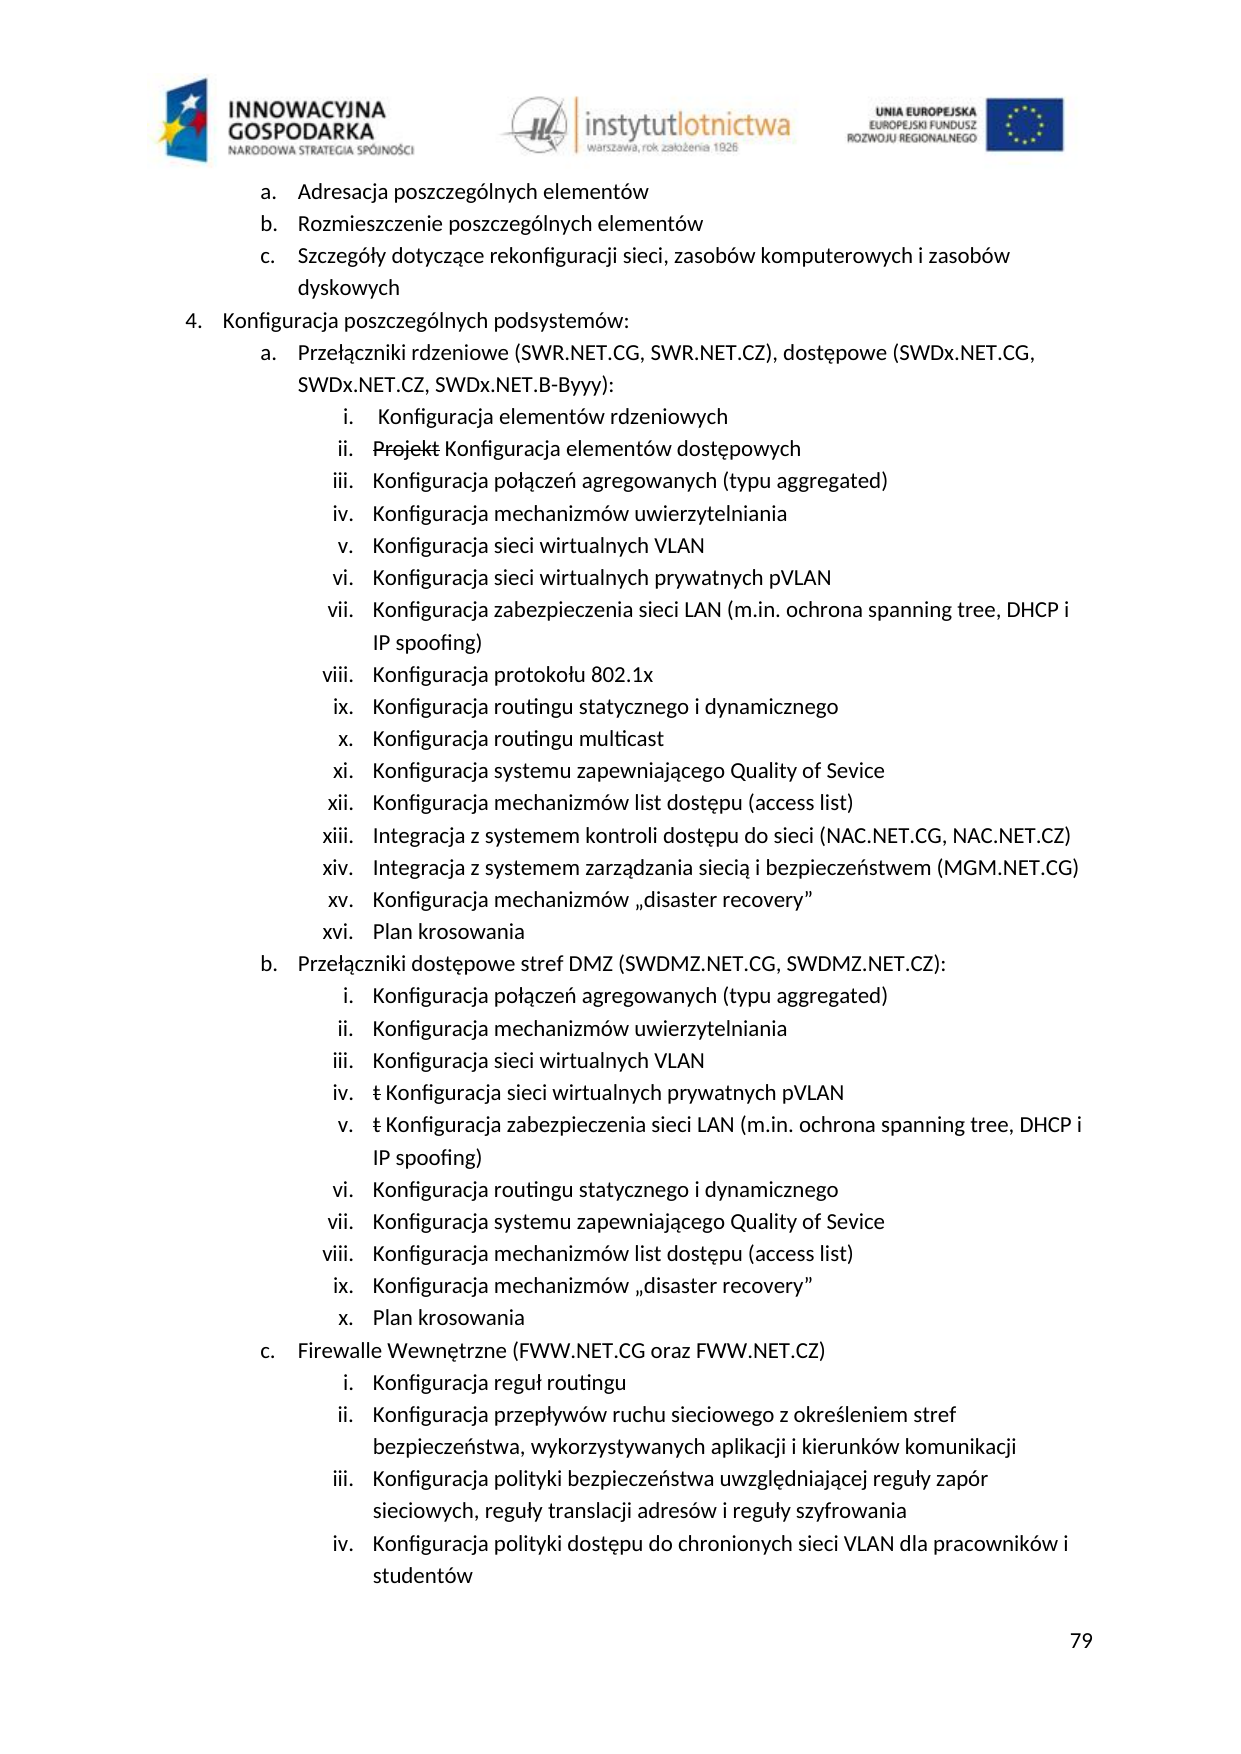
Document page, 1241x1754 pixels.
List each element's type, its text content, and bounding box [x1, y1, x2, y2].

list Konfiguracja sieci wirtualnych VLAN [354, 531, 1093, 559]
list Integracja z systemem kontroli dostępu do sieci (NAC.NET.CG, NAC.NET.CZ) [354, 821, 1093, 849]
list Konfiguracja routingu statycznego i dynamicznego [354, 1175, 1093, 1203]
list Konfiguracja połączeń agregowanych (typu aggregated) [354, 467, 1093, 495]
list Konfiguracja mechanizmów list dostępu (access list) [354, 1239, 1093, 1267]
picture [147, 73, 1082, 177]
list Plan krosowania [354, 917, 1093, 945]
list Konfiguracja sieci wirtualnych prywatnych pVLAN [354, 563, 1093, 591]
list t Konfiguracja sieci wirtualnych prywatnych pVLAN [354, 1078, 1093, 1106]
list Firewalle Wewnętrzne (FWW.NET.CG oraz FWW.NET.CZ) [260, 1336, 1093, 1364]
list Plan krosowania [354, 1303, 1093, 1332]
list Konfiguracja sieci wirtualnych VLAN [354, 1046, 1093, 1074]
list Konfiguracja protokołu 802.1x [354, 660, 1093, 688]
list Rozmieszczenie poszczególnych elementów [260, 209, 1093, 237]
list Konfiguracja polityki bezpieczeństwa uwzględniającej reguły zapór sieciowych, reguły translacji adresów i reguły szyfrowania [354, 1464, 1093, 1525]
list Konfiguracja routingu multicast [354, 724, 1093, 752]
list Konfiguracja mechanizmów „disaster recovery” [354, 1271, 1093, 1299]
list t Konfiguracja zabezpieczenia sieci LAN (m.in. ochrona spanning tree, DHCP i IP spoofing) [354, 1110, 1093, 1171]
list Konfiguracja mechanizmów „disaster recovery” [354, 885, 1093, 913]
list Konfiguracja mechanizmów uwierzytelniania [354, 499, 1093, 527]
list Konfiguracja przepływów ruchu sieciowego z określeniem stref bezpieczeństwa, wykorzystywanych aplikacji i kierunków komunikacji [354, 1400, 1093, 1460]
list Integracja z systemem zarządzania siecią i bezpieczeństwem (MGM.NET.CG) [354, 853, 1093, 881]
list Przełączniki dostępowe stref DMZ (SWDMZ.NET.CG, SWDMZ.NET.CZ): [260, 949, 1093, 977]
list Konfiguracja poszczególnych podsystemów: [185, 306, 1093, 334]
list Adresacja poszczególnych elementów [260, 177, 1093, 205]
list Przełączniki rdzeniowe (SWR.NET.CG, SWR.NET.CZ), dostępowe (SWDx.NET.CG, SWDx.NET.CZ, SWDx.NET.B-Byyy): [260, 338, 1093, 398]
list Konfiguracja zabezpieczenia sieci LAN (m.in. ochrona spanning tree, DHCP i IP spoofing) [354, 595, 1093, 656]
list Konfiguracja elementów rdzeniowych [354, 402, 1093, 430]
list Konfiguracja systemu zapewniającego Quality of Sevice [354, 756, 1093, 784]
list Projekt Konfiguracja elementów dostępowych [354, 434, 1093, 462]
list Szczegóły dotyczące rekonfiguracji sieci, zasobów komputerowych i zasobów dyskowych [260, 241, 1093, 302]
list Konfiguracja reguł routingu [354, 1368, 1093, 1396]
list Konfiguracja połączeń agregowanych (typu aggregated) [354, 982, 1093, 1010]
list Konfiguracja routingu statycznego i dynamicznego [354, 692, 1093, 720]
list Konfiguracja systemu zapewniającego Quality of Sevice [354, 1207, 1093, 1235]
list Konfiguracja polityki dostępu do chronionych sieci VLAN dla pracowników i studentów [354, 1529, 1093, 1589]
list Konfiguracja mechanizmów uwierzytelniania [354, 1014, 1093, 1042]
list Konfiguracja mechanizmów list dostępu (access list) [354, 788, 1093, 817]
